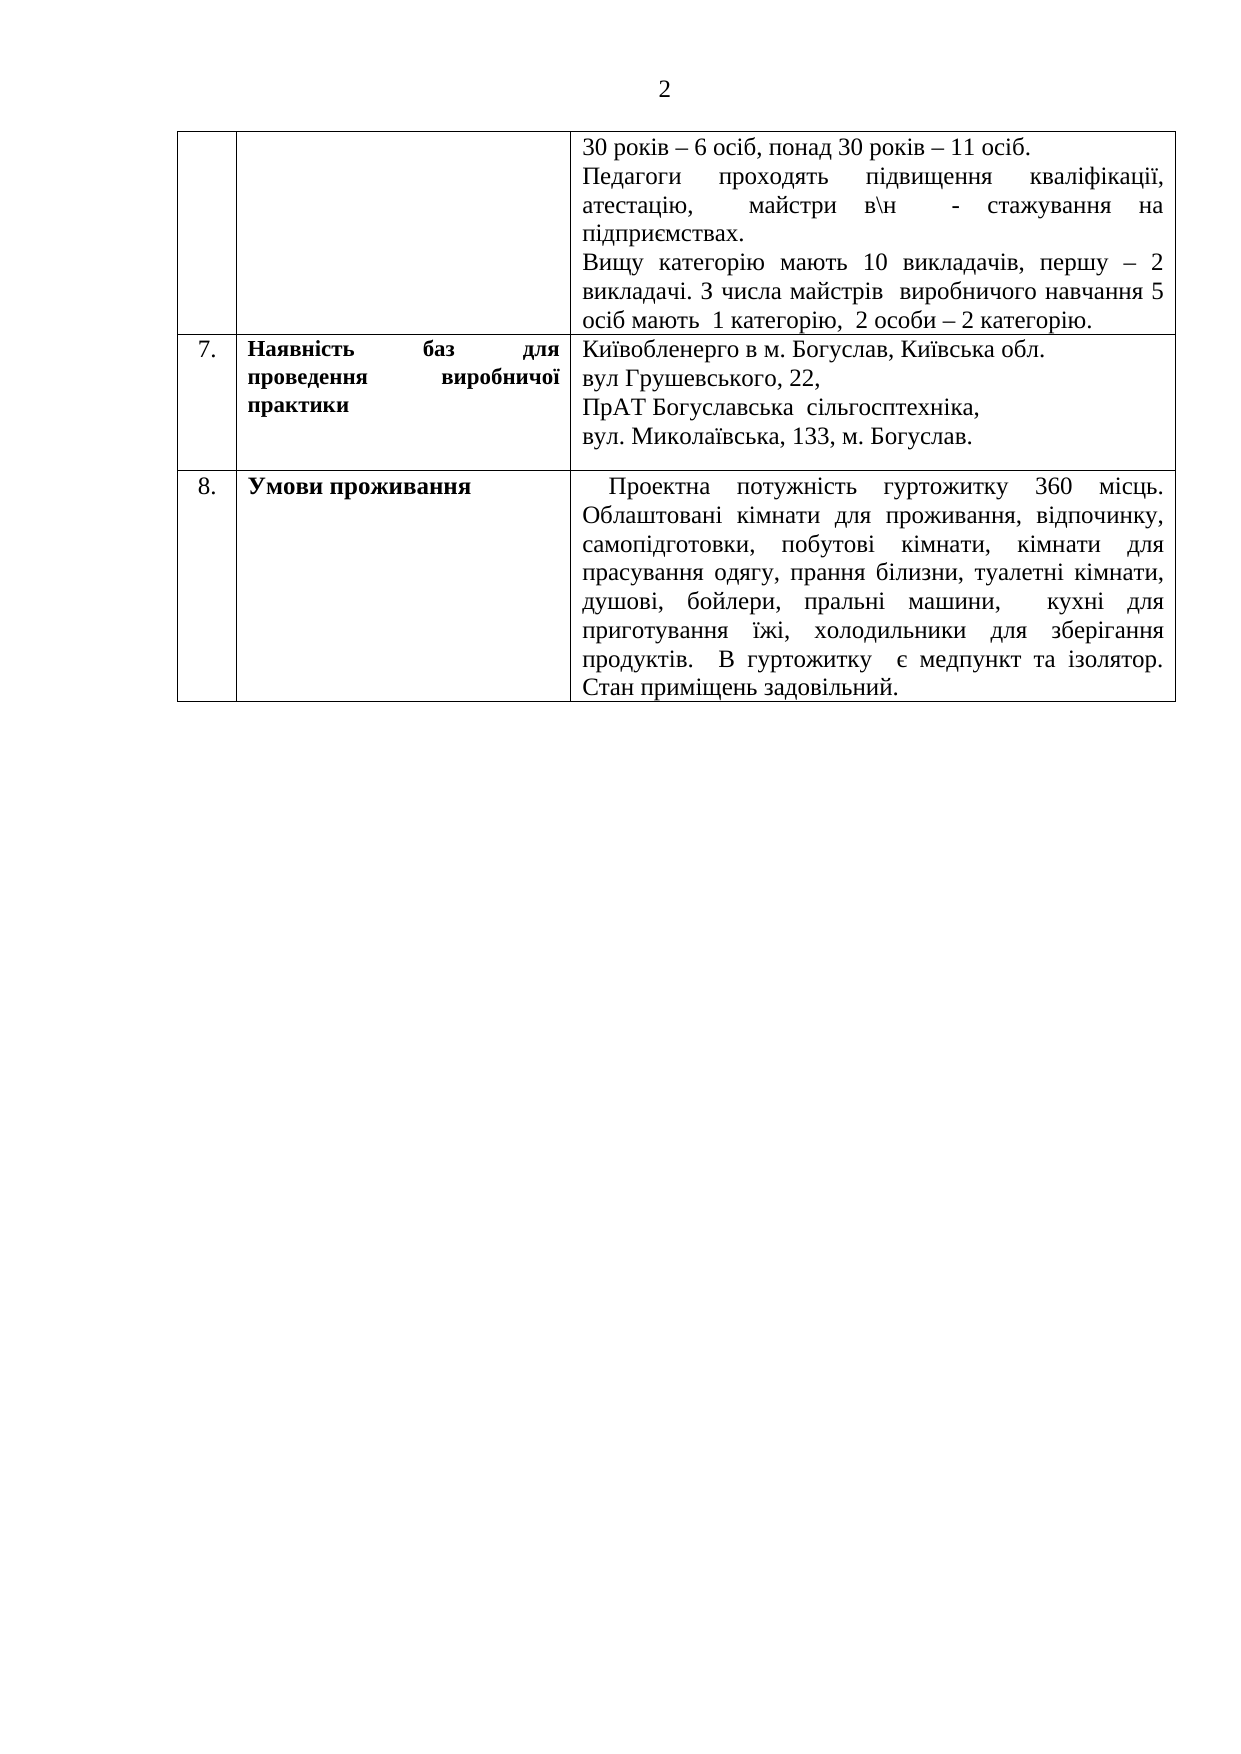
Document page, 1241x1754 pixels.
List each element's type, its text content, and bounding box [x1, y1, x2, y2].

table_cell Умови проживання [237, 471, 570, 701]
table_cell 6. [178, 132, 236, 333]
table_cell Київобленерго в м. Богуслав, Київська обл. вул Грушевського, 22, ПрАТ Богуславська сільгосптехніка, вул. Миколаївська, 133, м. Богуслав. [571, 335, 1175, 470]
table_cell 8. [178, 471, 236, 701]
table_cell 7. [178, 335, 236, 470]
table_cell Проектна потужність гуртожитку 360 місць. Облаштовані кімнати для проживання, відпочинку, самопідготовки, побутові кімнати, кімнати для прасування одягу, прання білизни, туалетні кімнати, душові, бойлери, пральні машини, кухні для приготування їжі, холодильники для зберігання продуктів. В гуртожитку є медпункт та ізолятор. Стан приміщень задовільний. [571, 471, 1175, 701]
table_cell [237, 132, 570, 333]
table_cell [571, 132, 1175, 333]
table_cell Наявність баз для проведення виробничої практики [237, 335, 570, 470]
